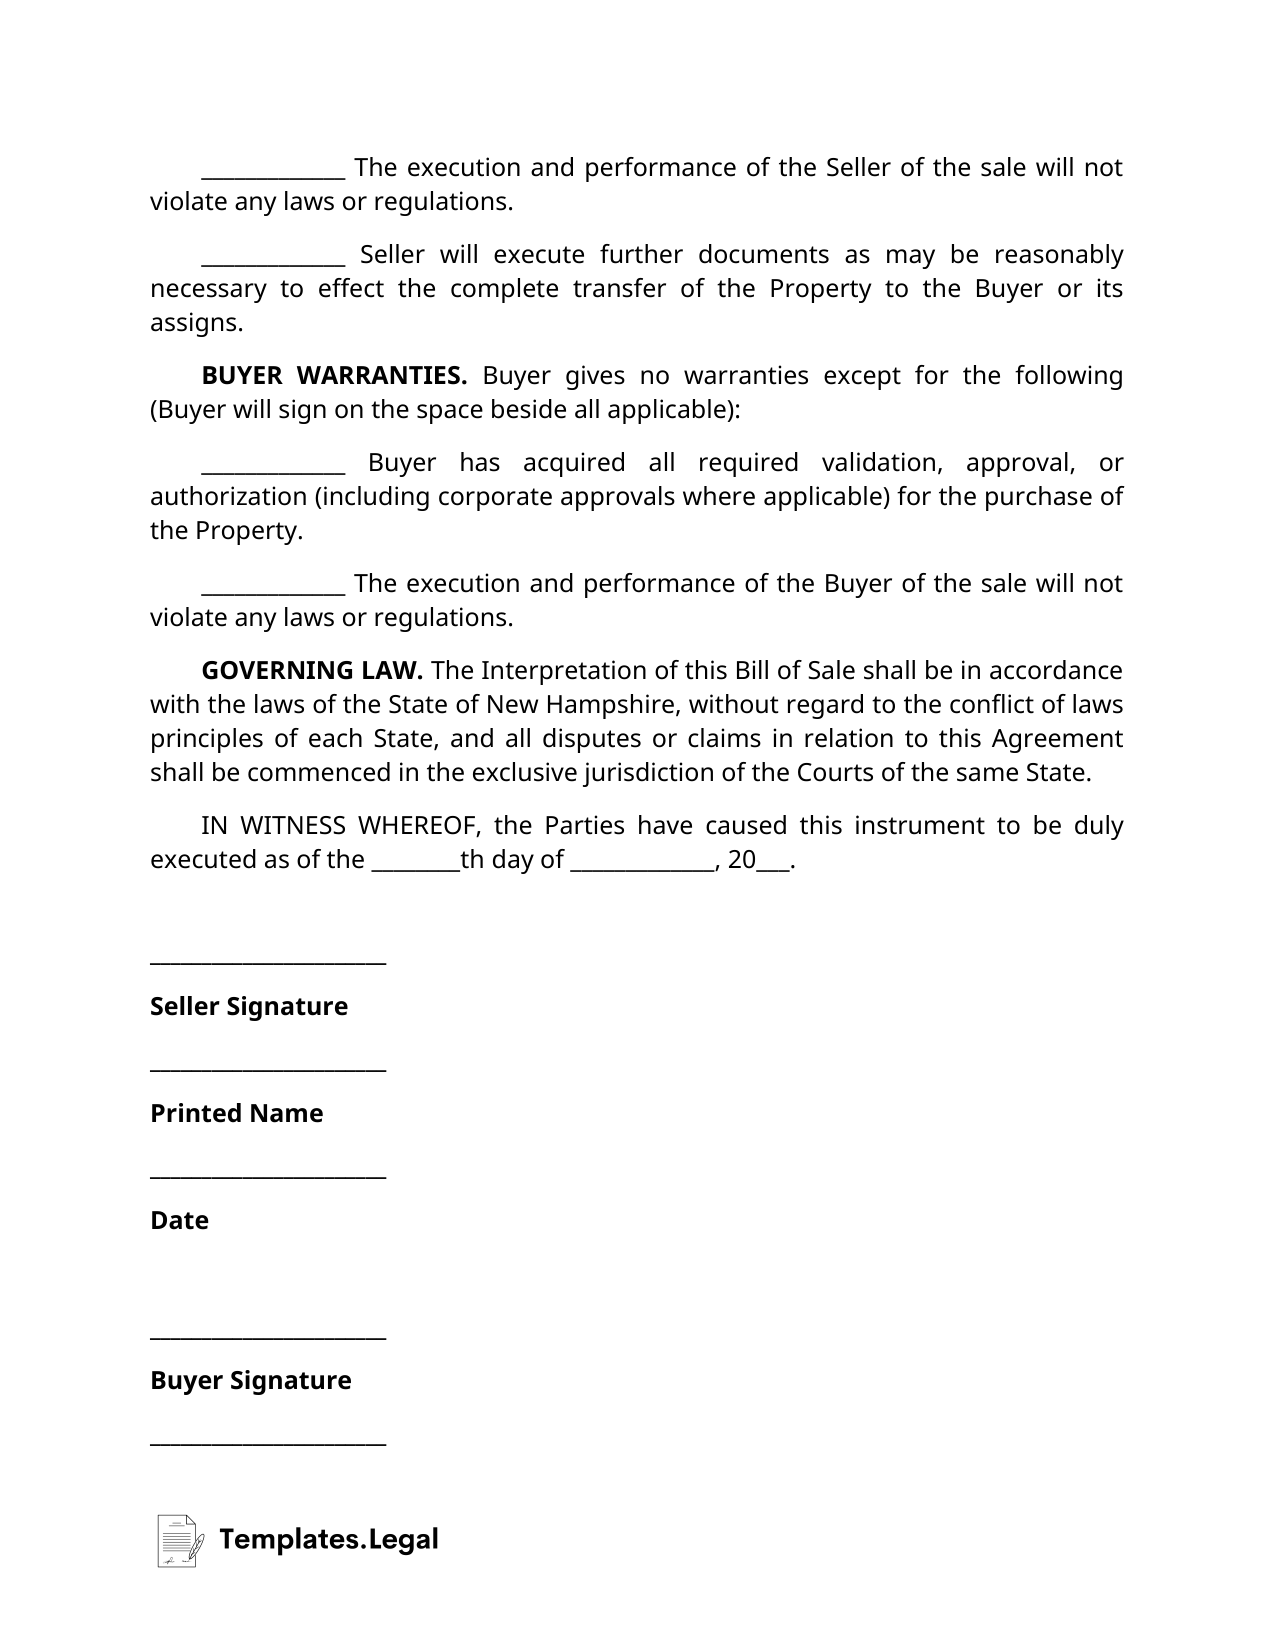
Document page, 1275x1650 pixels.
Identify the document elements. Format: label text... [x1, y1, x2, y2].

text _______________________ [150, 1149, 1125, 1183]
text _____________ Seller will execute further documents as may be reasonably necessary to effect the complete transfer of the Property to the Buyer or its assigns. [150, 237, 1125, 339]
text _______________________ [150, 1042, 1125, 1076]
text _______________________ [150, 1309, 1125, 1343]
text _____________ The execution and performance of the Seller of the sale will not violate any laws or regulations. [150, 150, 1125, 218]
text _______________________ [150, 1416, 1125, 1450]
text BUYER WARRANTIES. Buyer gives no warranties except for the following (Buyer will sign on the space beside all applicable): [150, 358, 1125, 426]
text Printed Name [150, 1095, 1125, 1129]
text Seller Signature [150, 988, 1125, 1023]
text _____________ Buyer has acquired all required validation, approval, or authorization (including corporate approvals where applicable) for the purchase of the Property. [150, 445, 1125, 547]
text _____________ The execution and performance of the Buyer of the sale will not violate any laws or regulations. [150, 566, 1125, 634]
text Buyer Signature [150, 1363, 1125, 1397]
text _______________________ [150, 935, 1125, 969]
picture [150, 1507, 445, 1575]
text GOVERNING LAW. The Interpretation of this Bill of Sale shall be in accordance with the laws of the State of New Hampshire, without regard to the conflict of laws principles of each State, and all disputes or claims in relation to this Agreement shall be commenced in the exclusive jurisdiction of the Courts of the same State. [150, 652, 1125, 789]
text IN WITNESS WHEREOF, the Parties have caused this instrument to be duly executed as of the ________th day of _____________, 20___. [150, 807, 1125, 876]
text Date [150, 1202, 1125, 1236]
